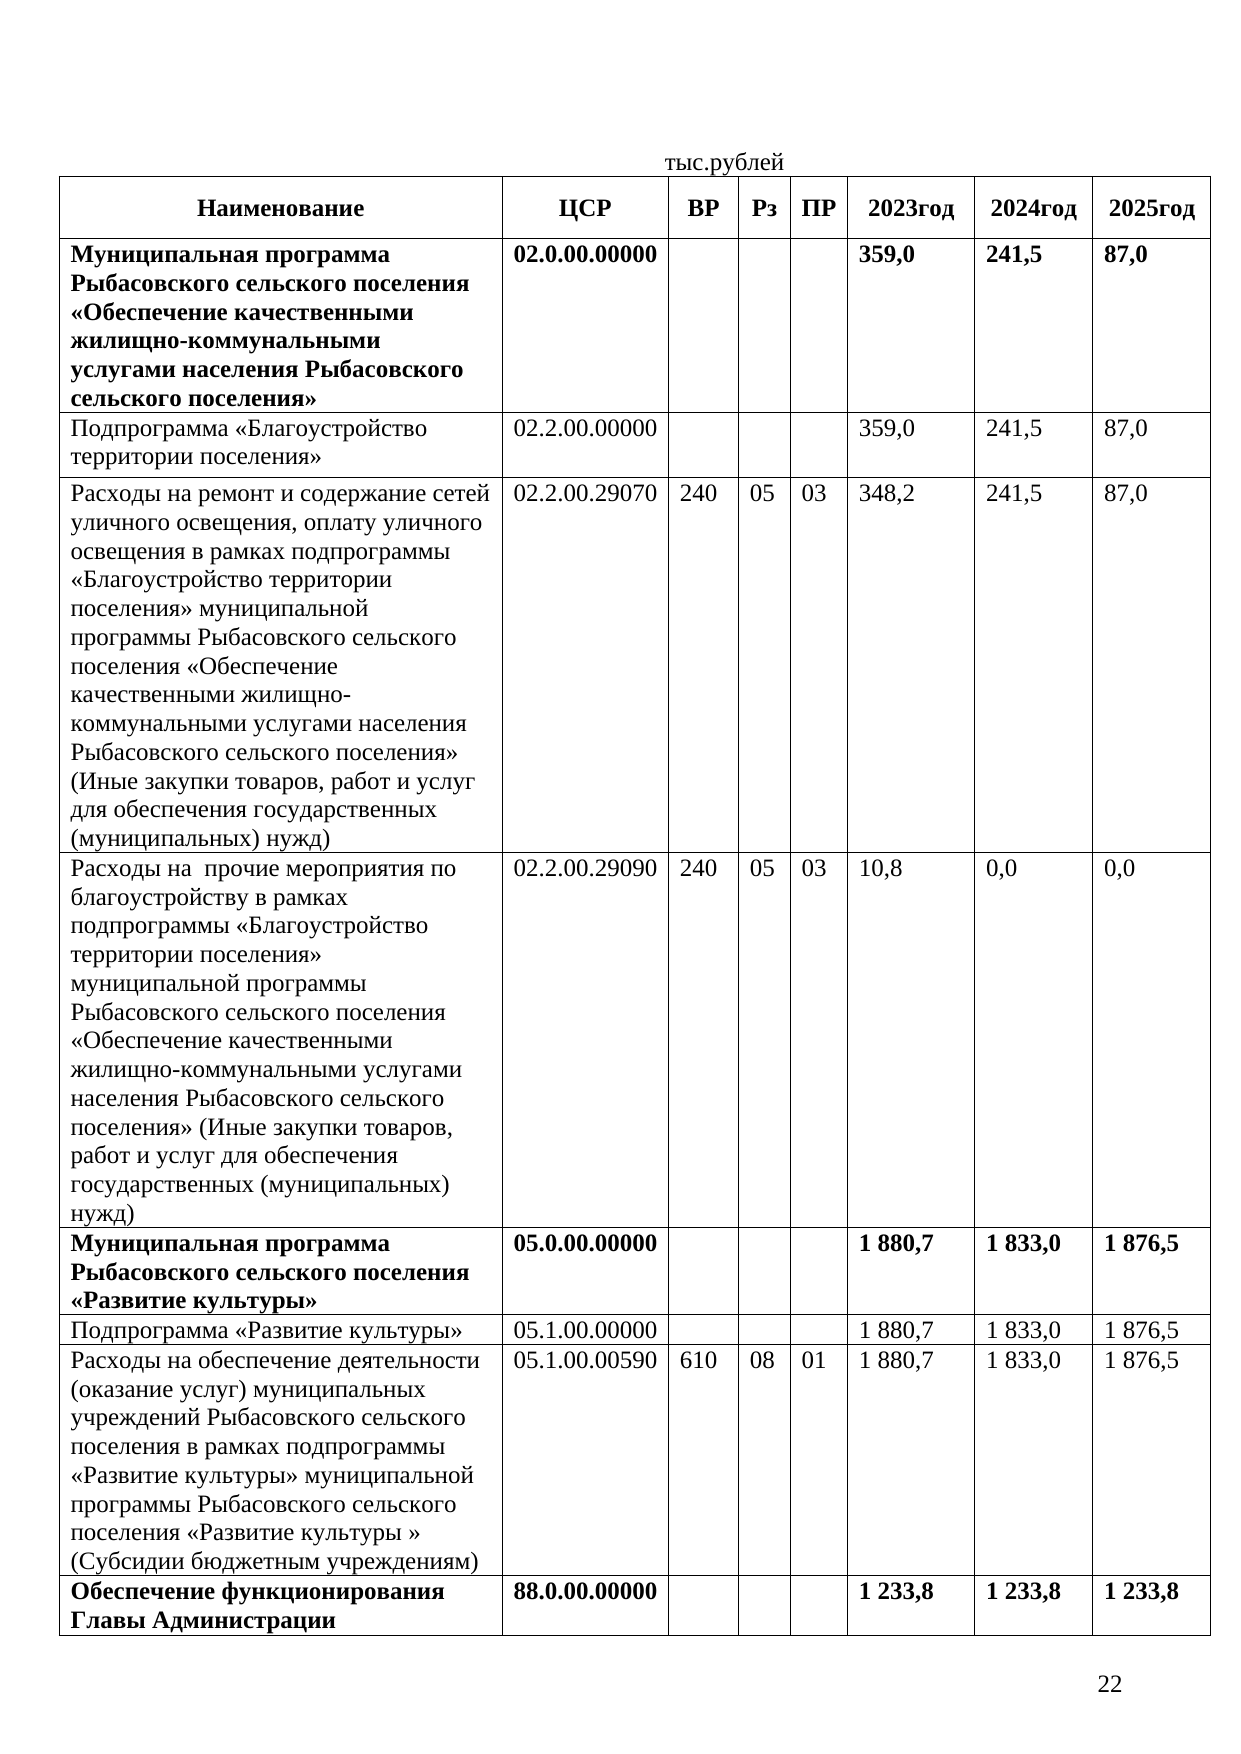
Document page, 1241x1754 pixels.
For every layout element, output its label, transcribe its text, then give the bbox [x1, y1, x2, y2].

table_header 2024год [975, 177, 1092, 238]
table_cell 1 876,5 [1093, 1345, 1210, 1575]
table_cell 01 [791, 1345, 847, 1575]
table_cell Муниципальная программа Рыбасовского сельского поселения «Развитие культуры» [60, 1228, 502, 1314]
table_cell Расходы на ремонт и содержание сетей уличного освещения, оплату уличного освещения в рамках подпрограммы «Благоустройство территории поселения» муниципальной программы Рыбасовского сельского поселения «Обеспечение качественными жилищно-коммунальными услугами населения Рыбасовского сельского поселения» (Иные закупки товаров, работ и услуг для обеспечения государственных (муниципальных) нужд) [60, 478, 502, 852]
table_cell [791, 239, 847, 412]
table_cell 240 [669, 853, 738, 1227]
table_cell Расходы на прочие мероприятия по благоустройству в рамках подпрограммы «Благоустройство территории поселения» муниципальной программы Рыбасовского сельского поселения «Обеспечение качественными жилищно-коммунальными услугами населения Рыбасовского сельского поселения» (Иные закупки товаров, работ и услуг для обеспечения государственных (муниципальных) нужд) [60, 853, 502, 1227]
table_header 2023год [848, 177, 974, 238]
table_cell 241,5 [975, 413, 1092, 477]
table_cell 359,0 [848, 239, 974, 412]
table_cell 0,0 [975, 853, 1092, 1227]
table_cell [739, 1228, 790, 1314]
table_cell 87,0 [1093, 413, 1210, 477]
table_cell 1 833,0 [975, 1315, 1092, 1344]
table_cell 87,0 [1093, 478, 1210, 852]
list тыс.рублей [325, 147, 1122, 176]
table_cell 1 833,0 [975, 1345, 1092, 1575]
table_cell 88.0.00.00000 [503, 1576, 668, 1635]
table_cell 1 233,8 [1093, 1576, 1210, 1635]
table_cell [791, 1576, 847, 1635]
table_cell 03 [791, 853, 847, 1227]
table_header 2025год [1093, 177, 1210, 238]
table_header ЦСР [503, 177, 668, 238]
table_cell 02.2.00.29070 [503, 478, 668, 852]
table_cell [791, 1315, 847, 1344]
table_header Рз [739, 177, 790, 238]
table_cell [739, 239, 790, 412]
table_cell 1 880,7 [848, 1315, 974, 1344]
table_cell Подпрограмма «Развитие культуры» [60, 1315, 502, 1344]
table_cell [739, 1315, 790, 1344]
table_cell 02.2.00.00000 [503, 413, 668, 477]
table_cell 241,5 [975, 478, 1092, 852]
table_header ПР [791, 177, 847, 238]
table_cell 05.0.00.00000 [503, 1228, 668, 1314]
table_cell 240 [669, 478, 738, 852]
table_cell 02.2.00.29090 [503, 853, 668, 1227]
table_cell [669, 413, 738, 477]
table_cell 05.1.00.00000 [503, 1315, 668, 1344]
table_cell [60, 1576, 502, 1635]
table_cell 03 [791, 478, 847, 852]
table_cell 87,0 [1093, 239, 1210, 412]
table_cell 1 876,5 [1093, 1228, 1210, 1314]
table_cell 1 233,8 [848, 1576, 974, 1635]
table_cell 05 [739, 478, 790, 852]
table_header ВР [669, 177, 738, 238]
table_cell 1 233,8 [975, 1576, 1092, 1635]
table_cell 241,5 [975, 239, 1092, 412]
table_cell 08 [739, 1345, 790, 1575]
table_cell 10,8 [848, 853, 974, 1227]
table_cell Муниципальная программа Рыбасовского сельского поселения «Обеспечение качественными жилищно-коммунальными услугами населения Рыбасовского сельского поселения» [60, 239, 502, 412]
table_cell [739, 413, 790, 477]
table_cell 05.1.00.00590 [503, 1345, 668, 1575]
table_cell 1 833,0 [975, 1228, 1092, 1314]
table_cell 610 [669, 1345, 738, 1575]
table_cell 1 880,7 [848, 1345, 974, 1575]
table_cell [791, 1228, 847, 1314]
table_cell [791, 413, 847, 477]
table_cell [669, 1576, 738, 1635]
table_cell [669, 239, 738, 412]
table_cell [739, 1576, 790, 1635]
table_cell 348,2 [848, 478, 974, 852]
table_cell [669, 1228, 738, 1314]
table_cell 05 [739, 853, 790, 1227]
table_cell 0,0 [1093, 853, 1210, 1227]
table_cell 02.0.00.00000 [503, 239, 668, 412]
table_cell [669, 1315, 738, 1344]
table_header Наименование [60, 177, 502, 238]
table_cell 1 876,5 [1093, 1315, 1210, 1344]
table_cell Расходы на обеспечение деятельности (оказание услуг) муниципальных учреждений Рыбасовского сельского поселения в рамках подпрограммы «Развитие культуры» муниципальной программы Рыбасовского сельского поселения «Развитие культуры » (Субсидии бюджетным учреждениям) [60, 1345, 502, 1575]
table_cell 359,0 [848, 413, 974, 477]
table_cell Подпрограмма «Благоустройство территории поселения» [60, 413, 502, 477]
table_cell 1 880,7 [848, 1228, 974, 1314]
